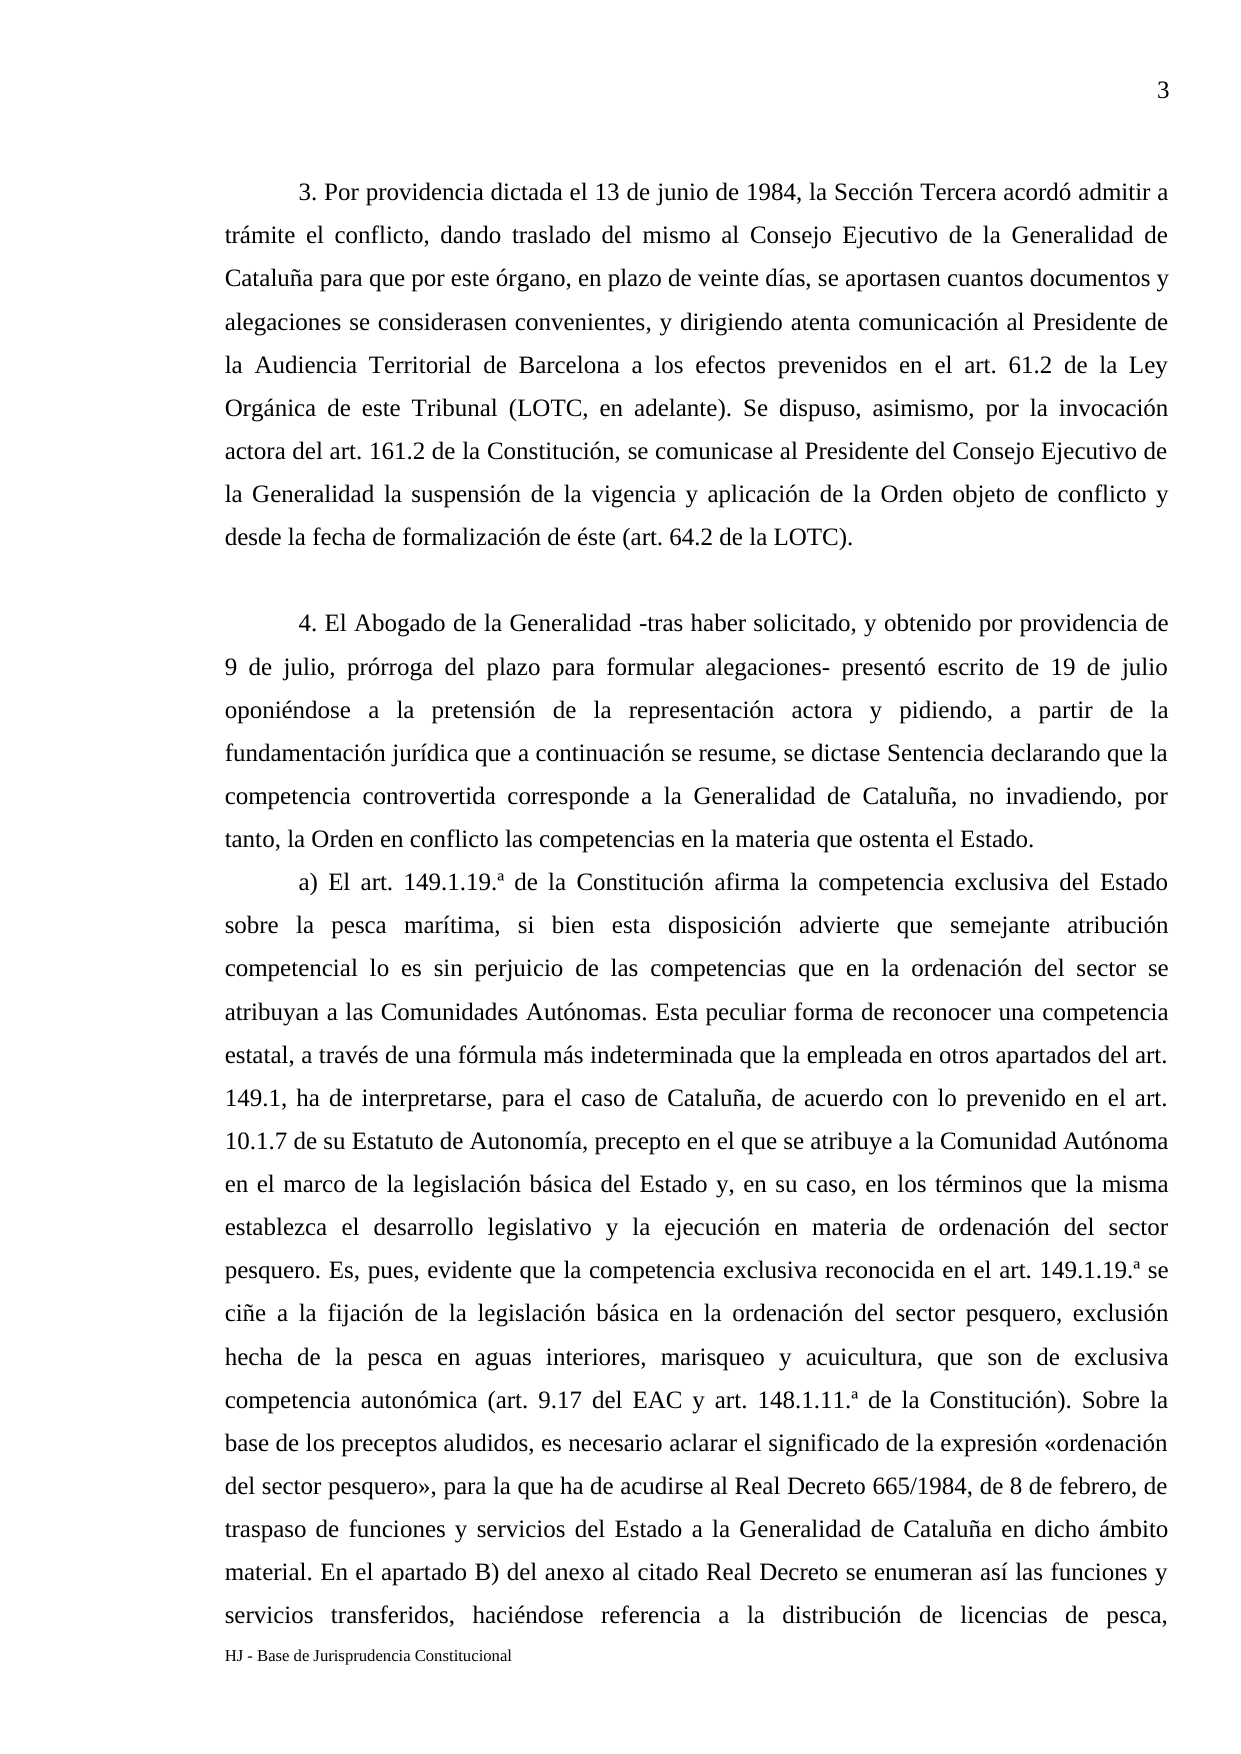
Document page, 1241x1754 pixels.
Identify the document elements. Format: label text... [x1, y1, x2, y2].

text 4. El Abogado de la Generalidad -tras haber solicitado, y obtenido por providencia de 9 de julio, prórroga del plazo para formular alegaciones- presentó escrito de 19 de julio oponiéndose a la pretensión de la representación actora y pidiendo, a partir de la fundamentación jurídica que a continuación se resume, se dictase Sentencia declarando que la competencia controvertida corresponde a la Generalidad de Cataluña, no invadiendo, por tanto, la Orden en conflicto las competencias en la materia que ostenta el Estado. [224, 608, 1169, 853]
text 3. Por providencia dictada el 13 de junio de 1984, la Sección Tercera acordó admitir a trámite el conflicto, dando traslado del mismo al Consejo Ejecutivo de la Generalidad de Cataluña para que por este órgano, en plazo de veinte días, se aportasen cuantos documentos y alegaciones se considerasen convenientes, y dirigiendo atenta comunicación al Presidente de la Audiencia Territorial de Barcelona a los efectos prevenidos en el art. 61.2 de la Ley Orgánica de este Tribunal (LOTC, en adelante). Se dispuso, asimismo, por la invocación actora del art. 161.2 de la Constitución, se comunicase al Presidente del Consejo Ejecutivo de la Generalidad la suspensión de la vigencia y aplicación de la Orden objeto de conflicto y desde la fecha de formalización de éste (art. 64.2 de la LOTC). [224, 177, 1169, 551]
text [224, 867, 1169, 1629]
